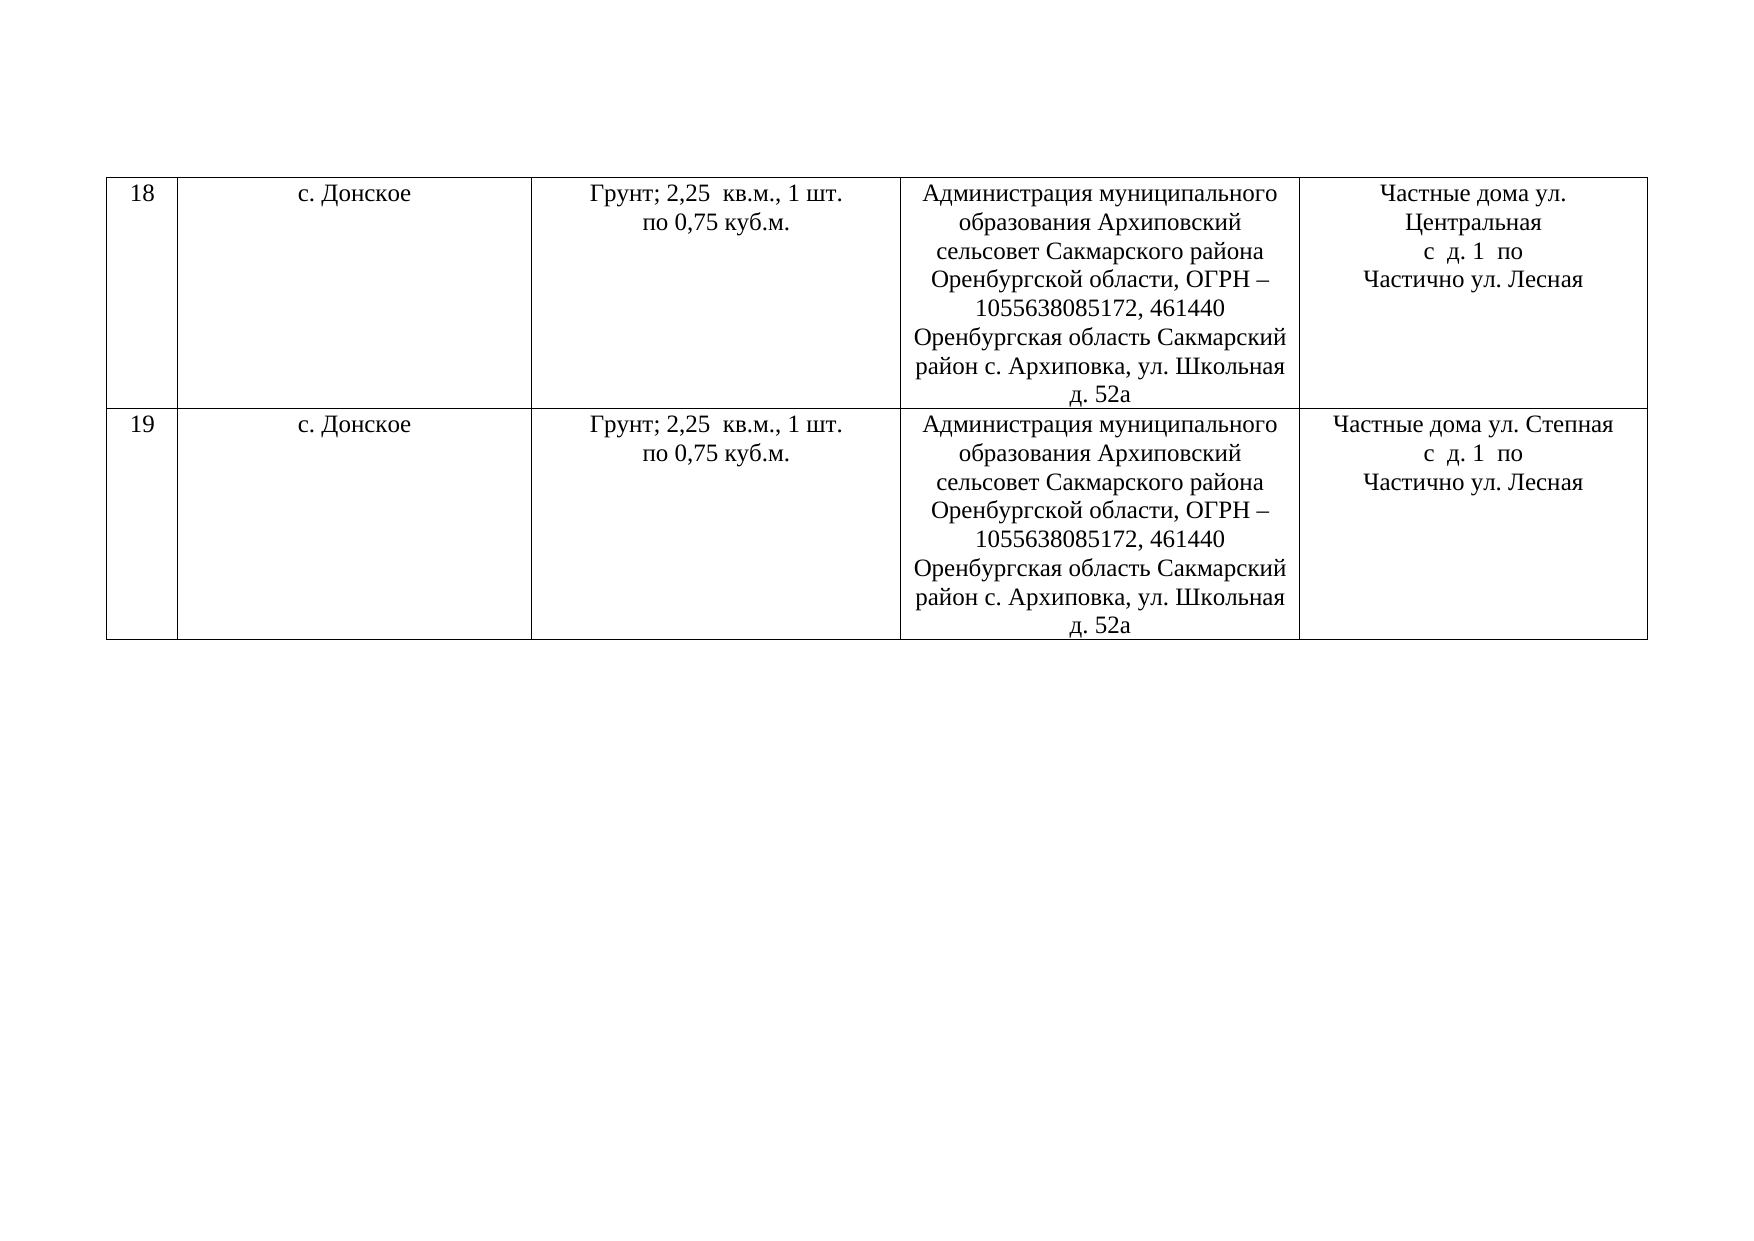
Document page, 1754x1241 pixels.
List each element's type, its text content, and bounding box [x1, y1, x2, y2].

table_cell с. Донское [178, 178, 531, 408]
table_cell Администрация муниципального образования Архиповский сельсовет Сакмарского района Оренбургской области, ОГРН – 1055638085172, 461440 Оренбургская область Сакмарский район с. Архиповка, ул. Школьная д. 52а [901, 178, 1299, 408]
table_cell Администрация муниципального образования Архиповский сельсовет Сакмарского района Оренбургской области, ОГРН – 1055638085172, 461440 Оренбургская область Сакмарский район с. Архиповка, ул. Школьная д. 52а [901, 409, 1299, 639]
table_cell Грунт; 2,25 кв.м., 1 шт. по 0,75 куб.м. [532, 409, 900, 639]
table_cell Частные дома ул. Центральная с д. 1 по Частично ул. Лесная [1300, 178, 1647, 408]
table_cell 18 [107, 178, 177, 408]
table_cell 19 [107, 409, 177, 639]
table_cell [532, 178, 900, 408]
table_cell с. Донское [178, 409, 531, 639]
table_cell Частные дома ул. Степная с д. 1 по Частично ул. Лесная [1300, 409, 1647, 639]
